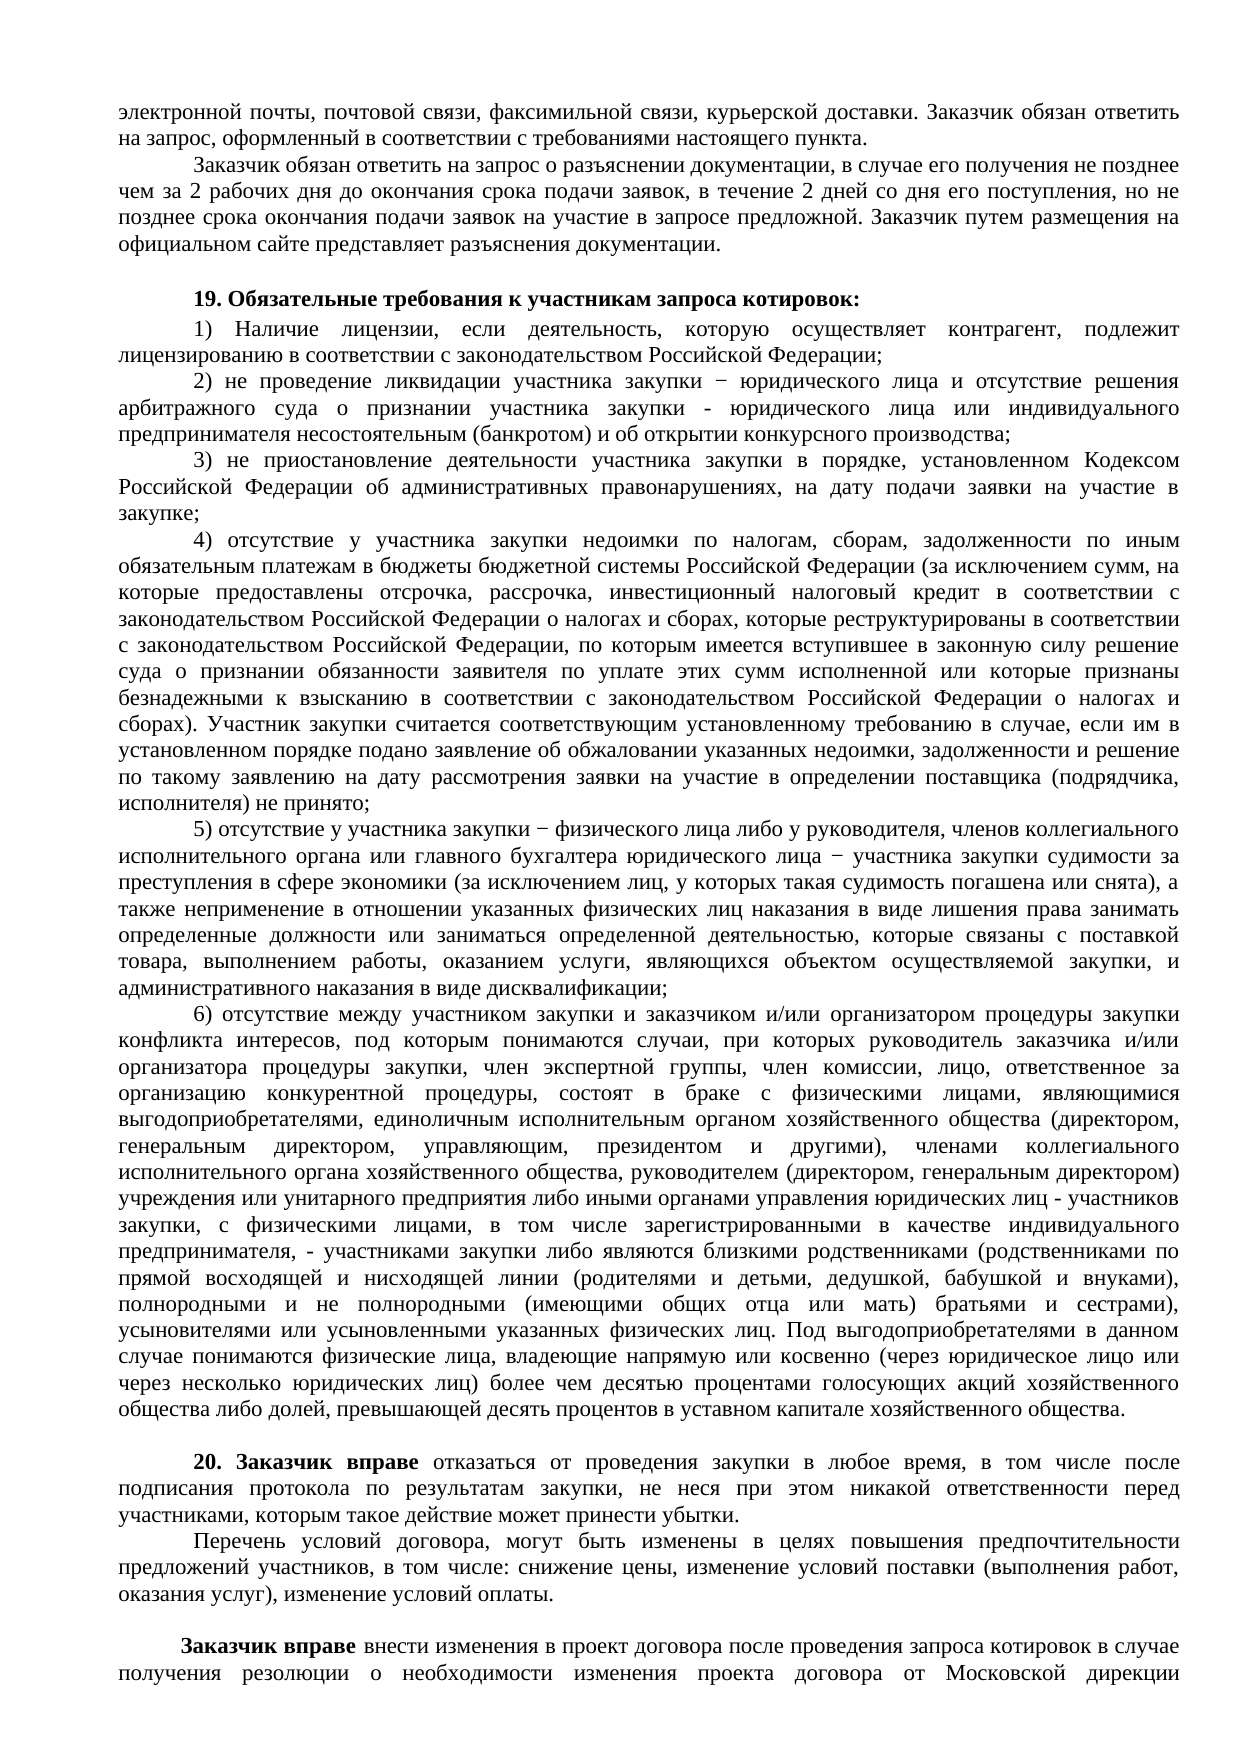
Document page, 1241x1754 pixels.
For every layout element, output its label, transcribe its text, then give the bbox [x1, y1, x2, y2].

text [118, 98, 1181, 151]
text 19. Обязательные требования к участникам запроса котировок: [118, 285, 1181, 312]
text 5) отсутствие у участника закупки − физического лица либо у руководителя, членов коллегиального исполнительного органа или главного бухгалтера юридического лица − участника закупки судимости за преступления в сфере экономики (за исключением лиц, у которых такая судимость погашена или снята), а также неприменение в отношении указанных физических лиц наказания в виде лишения права занимать определенные должности или заниматься определенной деятельностью, которые связаны с поставкой товара, выполнением работы, оказанием услуги, являющихся объектом осуществляемой закупки, и административного наказания в виде дисквалификации; [118, 816, 1181, 1000]
text 4) отсутствие у участника закупки недоимки по налогам, сборам, задолженности по иным обязательным платежам в бюджеты бюджетной системы Российской Федерации (за исключением сумм, на которые предоставлены отсрочка, рассрочка, инвестиционный налоговый кредит в соответствии с законодательством Российской Федерации о налогах и сборах, которые реструктурированы в соответствии с законодательством Российской Федерации, по которым имеется вступившее в законную силу решение суда о признании обязанности заявителя по уплате этих сумм исполненной или которые признаны безнадежными к взысканию в соответствии с законодательством Российской Федерации о налогах и сборах). Участник закупки считается соответствующим установленному требованию в случае, если им в установленном порядке подано заявление об обжаловании указанных недоимки, задолженности и решение по такому заявлению на дату рассмотрения заявки на участие в определении поставщика (подрядчика, исполнителя) не принято; [118, 526, 1181, 816]
text 1) Наличие лицензии, если деятельность, которую осуществляет контрагент, подлежит лицензированию в соответствии с законодательством Российской Федерации; [118, 315, 1181, 367]
text Заказчик обязан ответить на запрос о разъяснении документации, в случае его получения не позднее чем за 2 рабочих дня до окончания срока подачи заявок, в течение 2 дней со дня его поступления, но не позднее срока окончания подачи заявок на участие в запросе предложной. Заказчик путем размещения на официальном сайте представляет разъяснения документации. [118, 151, 1181, 256]
text Перечень условий договора, могут быть изменены в целях повышения предпочтительности предложений участников, в том числе: снижение цены, изменение условий поставки (выполнения работ, оказания услуг), изменение условий оплаты. [118, 1527, 1181, 1606]
text 3) не приостановление деятельности участника закупки в порядке, установленном Кодексом Российской Федерации об административных правонарушениях, на дату подачи заявки на участие в закупке; [118, 447, 1181, 526]
text 6) отсутствие между участником закупки и заказчиком и/или организатором процедуры закупки конфликта интересов, под которым понимаются случаи, при которых руководитель заказчика и/или организатора процедуры закупки, член экспертной группы, член комиссии, лицо, ответственное за организацию конкурентной процедуры, состоят в браке с физическими лицами, являющимися выгодоприобретателями, единоличным исполнительным органом хозяйственного общества (директором, генеральным директором, управляющим, президентом и другими), членами коллегиального исполнительного органа хозяйственного общества, руководителем (директором, генеральным директором) учреждения или унитарного предприятия либо иными органами управления юридических лиц - участников закупки, с физическими лицами, в том числе зарегистрированными в качестве индивидуального предпринимателя, - участниками закупки либо являются близкими родственниками (родственниками по прямой восходящей и нисходящей линии (родителями и детьми, дедушкой, бабушкой и внуками), полнородными и не полнородными (имеющими общих отца или мать) братьями и сестрами), усыновителями или усыновленными указанных физических лиц. Под выгодоприобретателями в данном случае понимаются физические лица, владеющие напрямую или косвенно (через юридическое лицо или через несколько юридических лиц) более чем десятью процентами голосующих акций хозяйственного общества либо долей, превышающей десять процентов в уставном капитале хозяйственного общества. [118, 1000, 1181, 1422]
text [118, 1632, 1181, 1685]
text 2) не проведение ликвидации участника закупки − юридического лица и отсутствие решения арбитражного суда о признании участника закупки - юридического лица или индивидуального предпринимателя несостоятельным (банкротом) и об открытии конкурсного производства; [118, 367, 1181, 447]
text 20. Заказчик вправе отказаться от проведения закупки в любое время, в том числе после подписания протокола по результатам закупки, не неся при этом никакой ответственности перед участниками, которым такое действие может принести убытки. [118, 1448, 1181, 1527]
